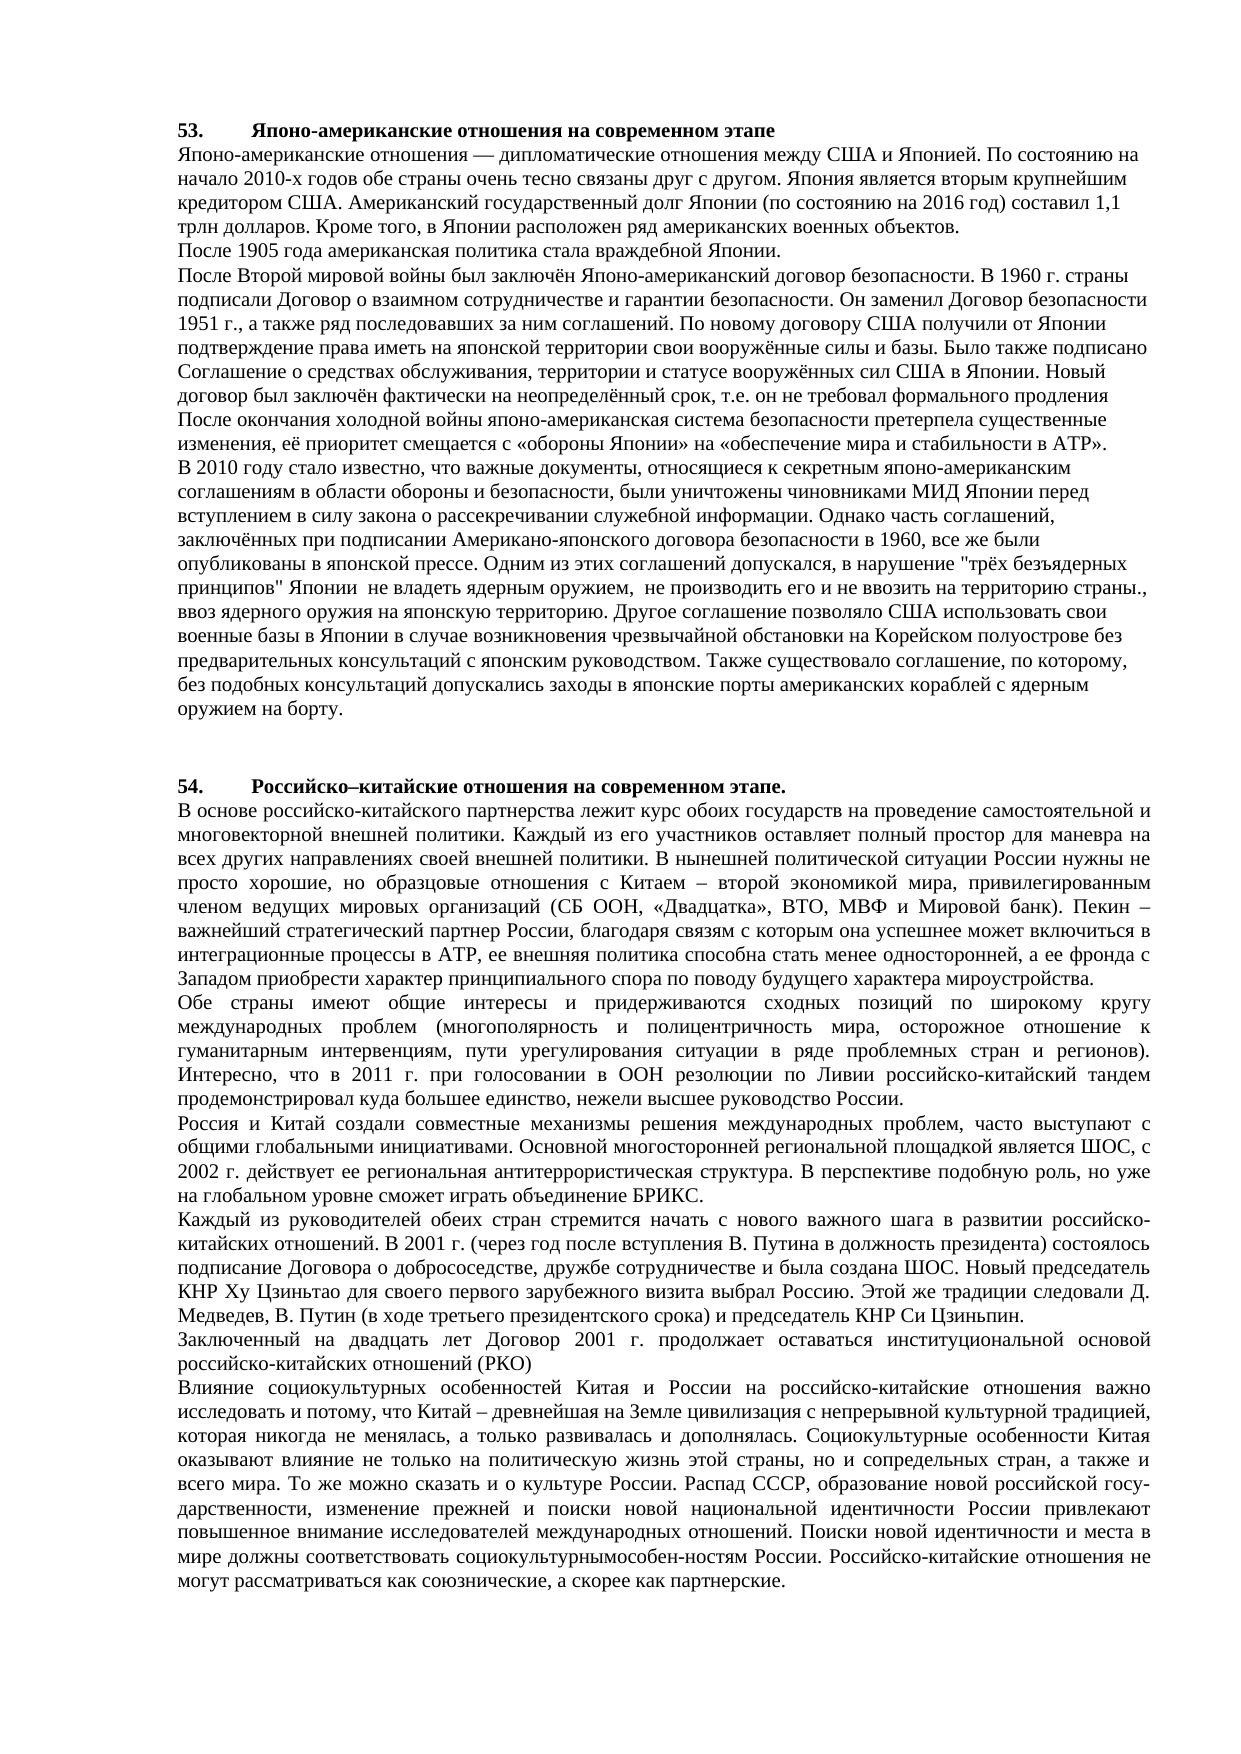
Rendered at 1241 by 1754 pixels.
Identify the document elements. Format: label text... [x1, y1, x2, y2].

text 54. Российско–китайские отношения на современном этапе. [177, 773, 1152, 798]
text После Второй мировой войны был заключён Японо-американский договор безопасности. В 1960 г. страны подписали Договор о взаимном сотрудничестве и гарантии безопасности. Он заменил Договор безопасности 1951 г., а также ряд последовавших за ним соглашений. По новому договору США получили от Японии подтверждение права иметь на японской территории свои вооружённые силы и базы. Было также подписано Соглашение о средствах обслуживания, территории и статусе вооружённых сил США в Японии. Новый договор был заключён фактически на неопределённый срок, т.е. он не требовал формального продления [177, 262, 1152, 407]
text 53. Японо-американские отношения на современном этапе [177, 118, 1152, 142]
text Влияние социокультурных особенностей Китая и России на российско-китайские отношения важно исследовать и потому, что Китай – древнейшая на Земле цивилизация с непрерывной культурной традицией, которая никогда не менялась, а только развивалась и дополнялась. Социокультурные особенности Китая оказывают влияние не только на политическую жизнь этой страны, но и сопредельных стран, а также и всего мира. То же можно сказать и о культуре России. Распад СССР, образование новой российской госу-дарственности, изменение прежней и поиски новой национальной идентичности России привлекают повышенное внимание исследователей международных отношений. Поиски новой идентичности и места в мире должны соответствовать социокультурнымособен-ностям России. Российско-китайские отношения не могут рассматриваться как союзнические, а скорее как партнерские. [177, 1375, 1152, 1592]
text В 2010 году стало известно, что важные документы, относящиеся к секретным японо-американским соглашениям в области обороны и безопасности, были уничтожены чиновниками МИД Японии перед вступлением в силу закона о рассекречивании служебной информации. Однако часть соглашений, заключённых при подписании Американо-японского договора безопасности в 1960, все же были опубликованы в японской прессе. Одним из этих соглашений допускался, в нарушение "трёх безъядерных принципов" Японии не владеть ядерным оружием, не производить его и не ввозить на территорию страны., ввоз ядерного оружия на японскую территорию. Другое соглашение позволяло США использовать свои военные базы в Японии в случае возникновения чрезвычайной обстановки на Корейском полуострове без предварительных консультаций с японским руководством. Также существовало соглашение, по которому, без подобных консультаций допускались заходы в японские порты американских кораблей с ядерным оружием на борту. [177, 455, 1152, 720]
text Заключенный на двадцать лет Договор 2001 г. продолжает оставаться институциональной основой российско-китайских отношений (РКО) [177, 1327, 1152, 1375]
text Японо-американские отношения — дипломатические отношения между США и Японией. По состоянию на начало 2010-х годов обе страны очень тесно связаны друг с другом. Япония является вторым крупнейшим кредитором США. Американский государственный долг Японии (по состоянию на 2016 год) составил 1,1 трлн долларов. Кроме того, в Японии расположен ряд американских военных объектов. [177, 142, 1152, 238]
text После окончания холодной войны японо-американская система безопасности претерпела существенные изменения, её приоритет смещается с «обороны Японии» на «обеспечение мира и стабильности в АТР». [177, 407, 1152, 455]
text Каждый из руководителей обеих стран стремится начать с нового важного шага в развитии российско-китайских отношений. В 2001 г. (через год после вступления В. Путина в должность президента) состоялось подписание Договора о добрососедстве, дружбе сотрудничестве и была создана ШОС. Новый председатель КНР Ху Цзиньтао для своего первого зарубежного визита выбрал Россию. Этой же традиции следовали Д. Медведев, В. Путин (в ходе третьего президентского срока) и председатель КНР Си Цзиньпин. [177, 1207, 1152, 1327]
text После 1905 года американская политика стала враждебной Японии. [177, 238, 1152, 262]
text Россия и Китай создали совместные механизмы решения международных проблем, часто выступают с общими глобальными инициативами. Основной многосторонней региональной площадкой является ШОС, с 2002 г. действует ее региональная антитеррористическая структура. В перспективе подобную роль, но уже на глобальном уровне сможет играть объединение БРИКС. [177, 1110, 1152, 1207]
text Обе страны имеют общие интересы и придерживаются сходных позиций по широкому кругу международных проблем (многополярность и полицентричность мира, осторожное отношение к гуманитарным интервенциям, пути урегулирования ситуации в ряде проблемных стран и регионов). Интересно, что в 2011 г. при голосовании в ООН резолюции по Ливии российско-китайский тандем продемонстрировал куда большее единство, нежели высшее руководство России. [177, 990, 1152, 1110]
text В основе российско-китайского партнерства лежит курс обоих государств на проведение самостоятельной и многовекторной внешней политики. Каждый из его участников оставляет полный простор для маневра на всех других направлениях своей внешней политики. В нынешней политической ситуации России нужны не просто хорошие, но образцовые отношения с Китаем – второй экономикой мира, привилегированным членом ведущих мировых организаций (СБ ООН, «Двадцатка», ВТО, МВФ и Мировой банк). Пекин – важнейший стратегический партнер России, благодаря связям с которым она успешнее может включиться в интеграционные процессы в АТР, ее внешняя политика способна стать менее односторонней, а ее фронда с Западом приобрести характер принципиального спора по поводу будущего характера мироустройства. [177, 798, 1152, 990]
